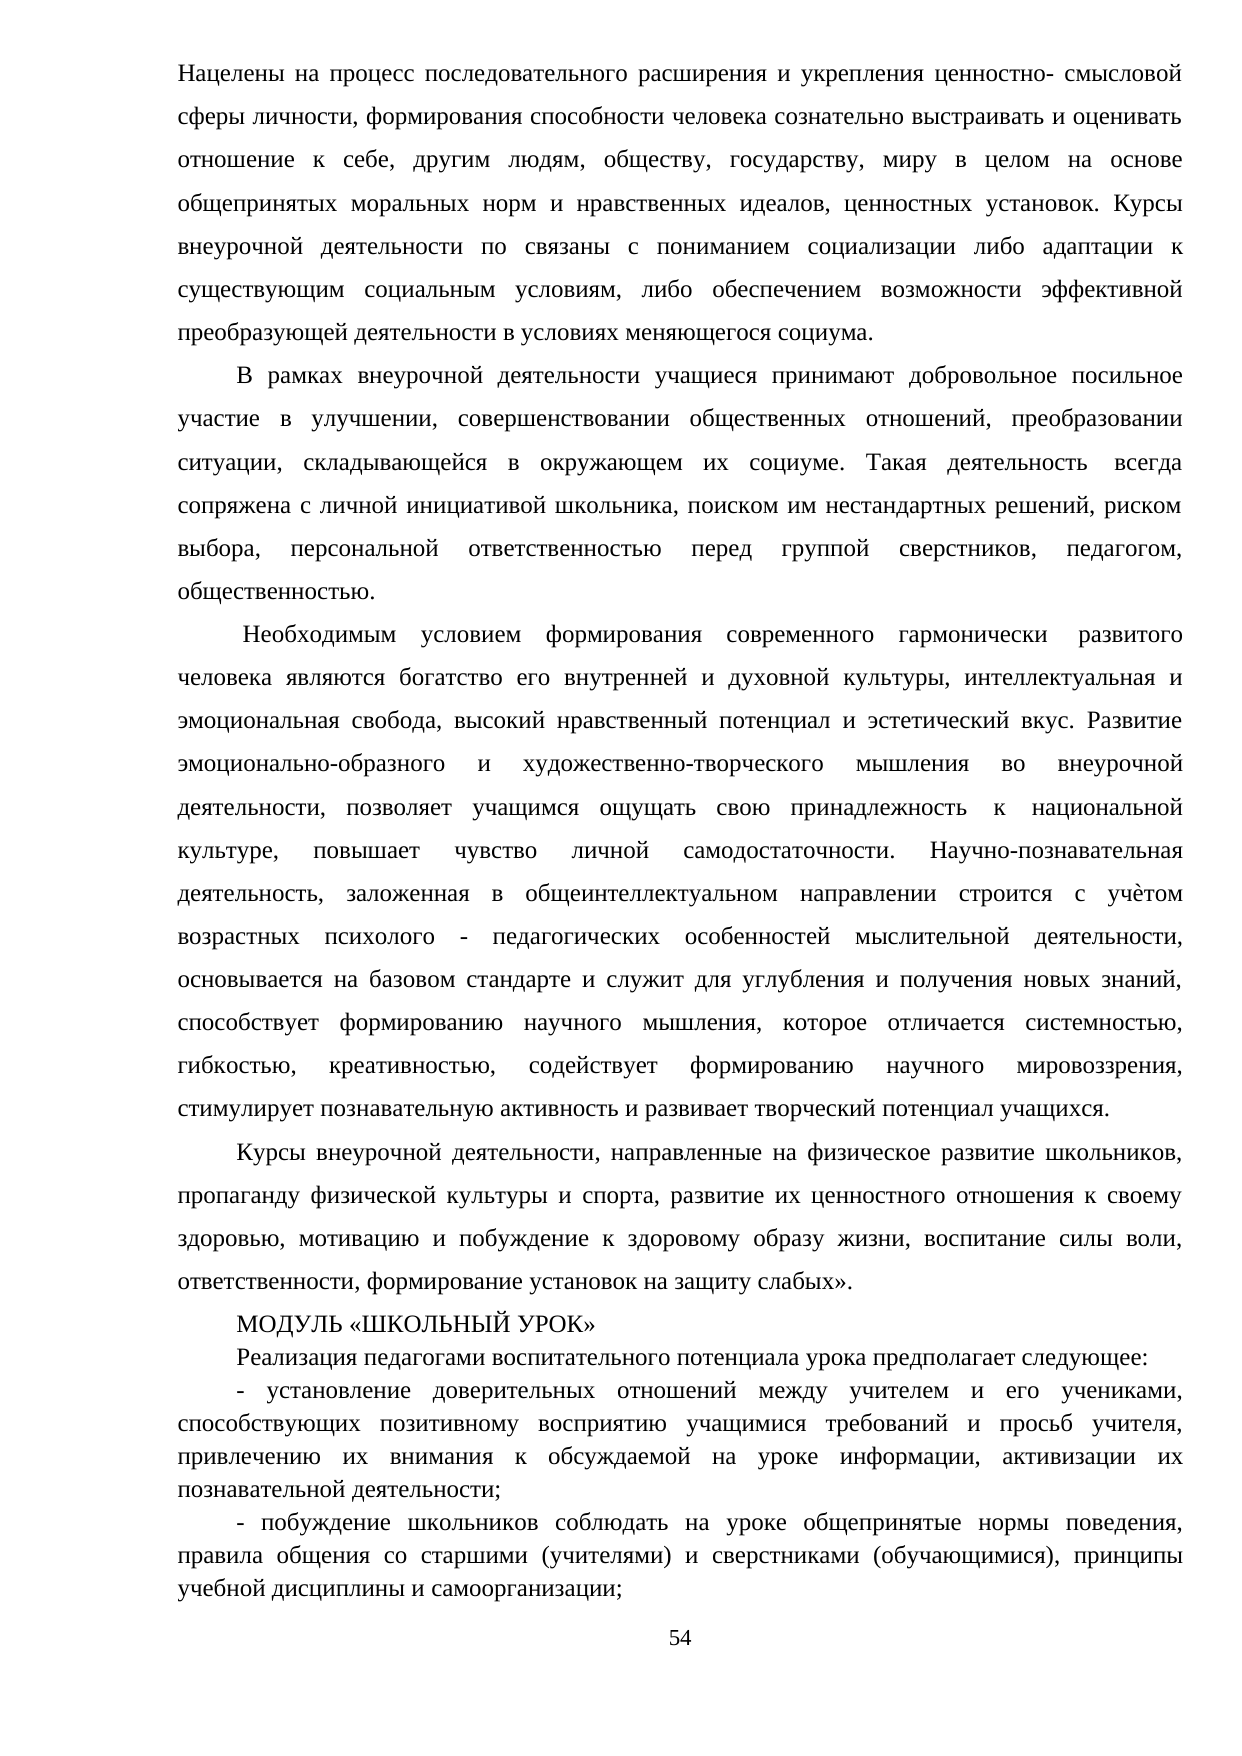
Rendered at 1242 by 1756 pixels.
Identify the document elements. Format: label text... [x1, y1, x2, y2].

text Курсы внеурочной деятельности, направленные на физическое развитие школьников, пропаганду физической культуры и спорта, развитие их ценностного отношения к своему здоровью, мотивацию и побуждение к здоровому образу жизни, воспитание силы воли, ответственности, формирование установок на защиту слабых». [177, 1137, 1183, 1295]
text В рамках внеурочной деятельности учащиеся принимают добровольное посильное участие в улучшении, совершенствовании общественных отношений, преобразовании ситуации, складывающейся в окружающем их социуме. Такая деятельность всегда сопряжена с личной инициативой школьника, поиском им нестандартных решений, риском выбора, персональной ответственностью перед группой сверстников, педагогом, общественностью. [177, 360, 1183, 605]
list установление доверительных отношений между учителем и его учениками, способствующих позитивному восприятию учащимися требований и просьб учителя, привлечению их внимания к обсуждаемой на уроке информации, активизации их познавательной деятельности; [177, 1375, 1183, 1503]
text Реализация педагогами воспитательного потенциала урока предполагает следующее: [236, 1342, 1210, 1371]
text МОДУЛЬ «ШКОЛЬНЫЙ УРОК» [236, 1309, 1210, 1338]
text Нацелены на процесс последовательного расширения и укрепления ценностно- смысловой сферы личности, формирования способности человека сознательно выстраивать и оценивать отношение к себе, другим людям, обществу, государству, миру в целом на основе общепринятых моральных норм и нравственных идеалов, ценностных установок. Курсы внеурочной деятельности по связаны с пониманием социализации либо адаптации к существующим социальным условиям, либо обеспечением возможности эффективной преобразующей деятельности в условиях меняющегося социума. [177, 58, 1183, 346]
list побуждение школьников соблюдать на уроке общепринятые нормы поведения, правила общения со старшими (учителями) и сверстниками (обучающимися), принципы учебной дисциплины и самоорганизации; [177, 1507, 1183, 1602]
text Необходимым условием формирования современного гармонически развитого человека являются богатство его внутренней и духовной культуры, интеллектуальная и эмоциональная свобода, высокий нравственный потенциал и эстетический вкус. Развитие эмоционально-образного и художественно-творческого мышления во внеурочной деятельности, позволяет учащимся ощущать свою принадлежность к национальной культуре, повышает чувство личной самодостаточности. Научно-познавательная деятельность, заложенная в общеинтеллектуальном направлении строится с учѐтом возрастных психолого - педагогических особенностей мыслительной деятельности, основывается на базовом стандарте и служит для углубления и получения новых знаний, способствует формированию научного мышления, которое отличается системностью, гибкостью, креативностью, содействует формированию научного мировоззрения, стимулирует познавательную активность и развивает творческий потенциал учащихся. [177, 619, 1183, 1122]
